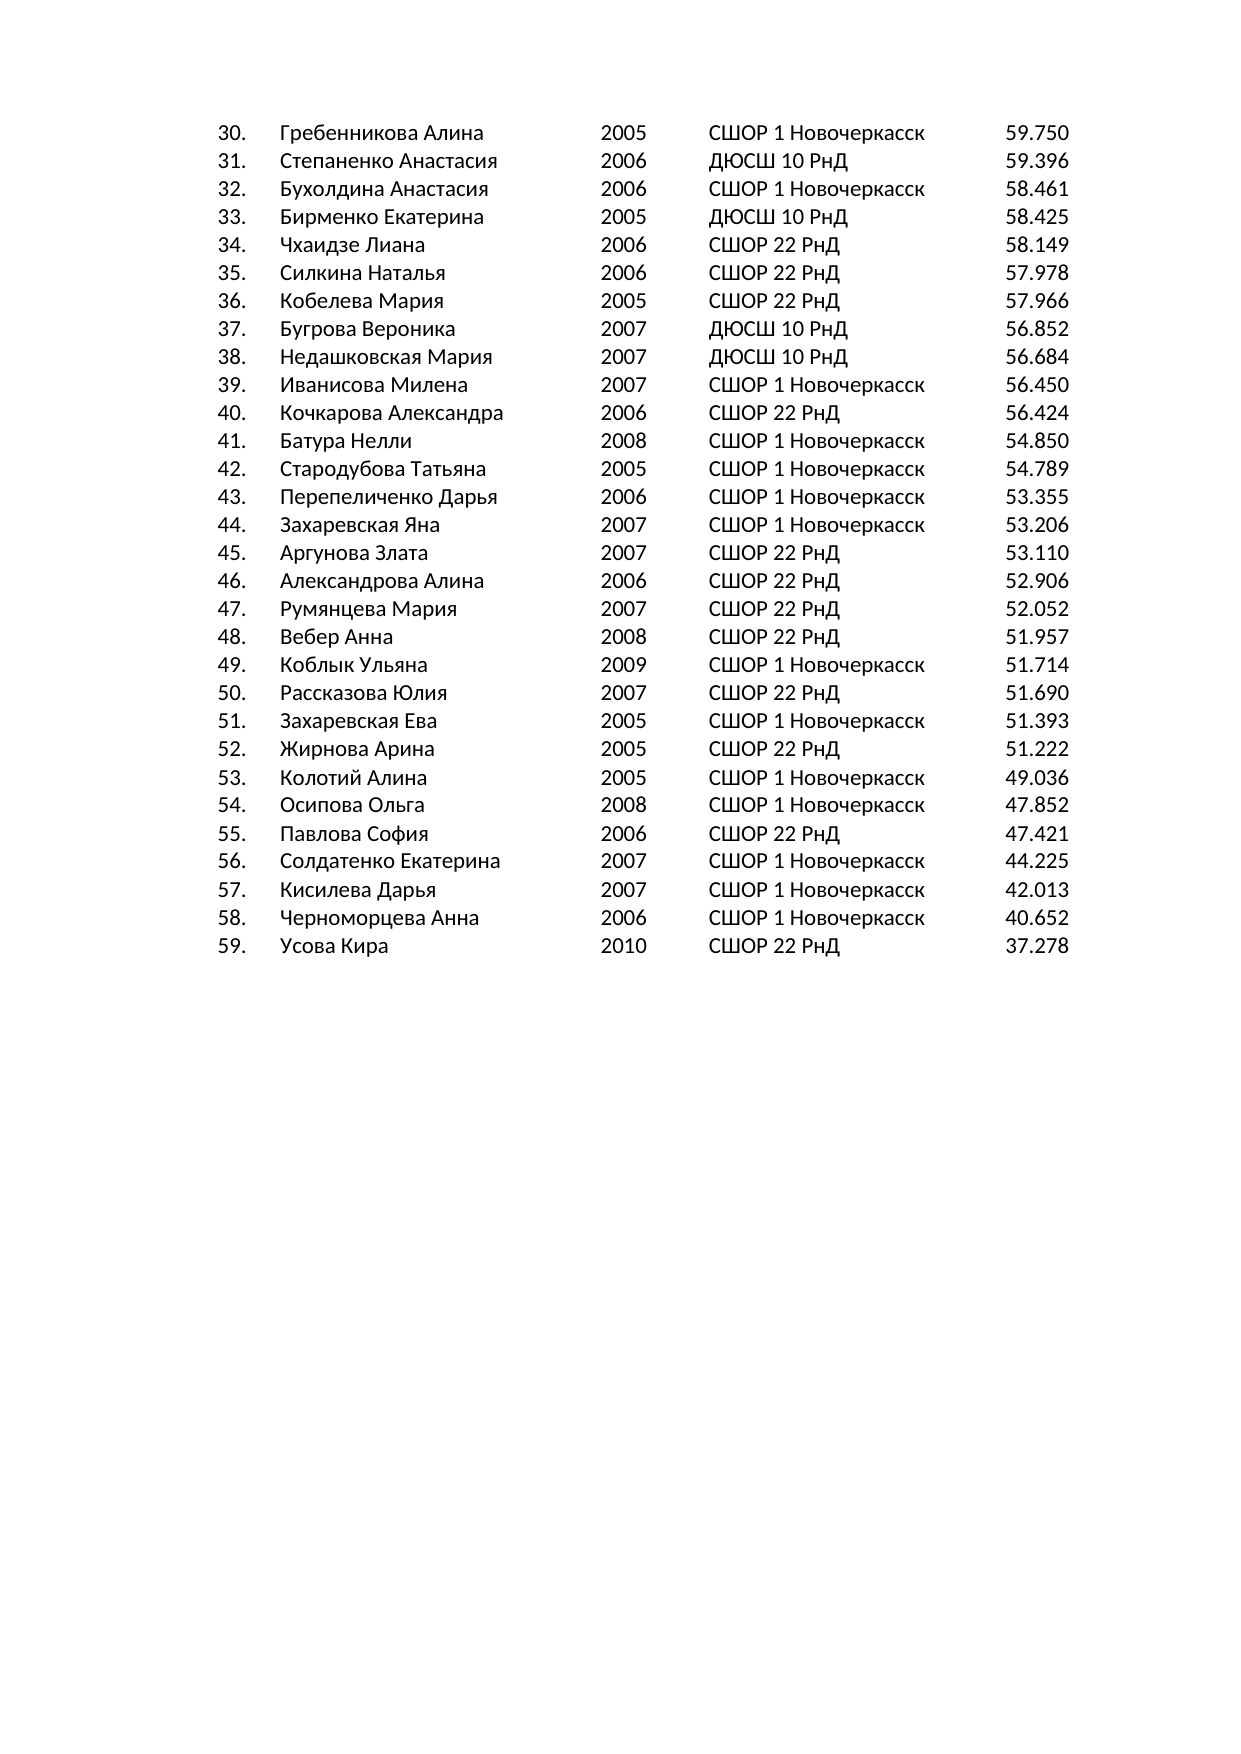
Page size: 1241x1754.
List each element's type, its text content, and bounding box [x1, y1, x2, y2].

table_cell Румянцева Мария [269, 595, 550, 622]
table_cell СШОР 1 Новочеркасск [698, 426, 978, 454]
table_cell 2007 [550, 679, 697, 707]
table_cell 54.850 [978, 426, 1096, 454]
table_cell 2008 [550, 623, 697, 651]
table_cell 44.225 [978, 847, 1096, 875]
table_cell 2005 [550, 707, 697, 734]
table_cell 53.206 [978, 510, 1096, 538]
table_cell 2007 [550, 370, 697, 398]
table_cell СШОР 22 РнД [698, 230, 978, 258]
table_cell [166, 426, 269, 454]
table_cell 54.789 [978, 454, 1096, 482]
table_cell ДЮСШ 10 РнД [698, 146, 978, 174]
table_cell 2008 [550, 791, 697, 819]
table_cell 37.278 [978, 931, 1096, 959]
table_cell 51.393 [978, 707, 1096, 734]
table_cell 47.852 [978, 791, 1096, 819]
table_cell [166, 398, 269, 426]
table_cell [166, 342, 269, 370]
table_cell 58.461 [978, 174, 1096, 202]
table_cell 51.714 [978, 651, 1096, 678]
table_cell 59.396 [978, 146, 1096, 174]
table_cell 2006 [550, 174, 697, 202]
table_cell СШОР 22 РнД [698, 931, 978, 959]
table_cell 49.036 [978, 763, 1096, 791]
table_cell 2009 [550, 651, 697, 678]
table_cell СШОР 1 Новочеркасск [698, 174, 978, 202]
table_cell СШОР 1 Новочеркасск [698, 707, 978, 734]
table_cell СШОР 22 РнД [698, 819, 978, 847]
table_cell СШОР 1 Новочеркасск [698, 903, 978, 931]
table_cell Кобелева Мария [269, 286, 550, 314]
table_cell 51.957 [978, 623, 1096, 651]
table_cell СШОР 1 Новочеркасск [698, 510, 978, 538]
table_cell Аргунова Злата [269, 539, 550, 566]
table_cell Коблык Ульяна [269, 651, 550, 678]
table_cell [166, 595, 269, 622]
table_cell 52.906 [978, 566, 1096, 594]
table_cell СШОР 22 РнД [698, 595, 978, 622]
table_cell Перепеличенко Дарья [269, 483, 550, 510]
table_cell Захаревская Яна [269, 510, 550, 538]
table_cell 56.450 [978, 370, 1096, 398]
table_cell 40.652 [978, 903, 1096, 931]
table_cell 2007 [550, 847, 697, 875]
table_cell [166, 539, 269, 566]
table_cell Колотий Алина [269, 763, 550, 791]
table_cell СШОР 22 РнД [698, 735, 978, 763]
table_cell 2005 [550, 735, 697, 763]
table_cell [166, 370, 269, 398]
table_cell 2005 [550, 118, 697, 146]
table_cell 56.852 [978, 314, 1096, 342]
table_cell 57.978 [978, 258, 1096, 286]
table_cell 51.690 [978, 679, 1096, 707]
table_cell Осипова Ольга [269, 791, 550, 819]
table_cell 2010 [550, 931, 697, 959]
table_cell [166, 763, 269, 791]
table_cell [166, 791, 269, 819]
table_cell СШОР 1 Новочеркасск [698, 875, 978, 903]
table_cell 2005 [550, 763, 697, 791]
table_cell Степаненко Анастасия [269, 146, 550, 174]
table_cell Стародубова Татьяна [269, 454, 550, 482]
table_cell Рассказова Юлия [269, 679, 550, 707]
table_cell СШОР 1 Новочеркасск [698, 651, 978, 678]
table_cell ДЮСШ 10 РнД [698, 314, 978, 342]
table_cell [166, 847, 269, 875]
table_cell [166, 679, 269, 707]
table_cell 2006 [550, 398, 697, 426]
table_cell Жирнова Арина [269, 735, 550, 763]
table_cell СШОР 1 Новочеркасск [698, 847, 978, 875]
table_cell 2006 [550, 566, 697, 594]
table_cell 2006 [550, 230, 697, 258]
table_cell [166, 566, 269, 594]
table_cell [166, 314, 269, 342]
table_cell Гребенникова Алина [269, 118, 550, 146]
table_cell 2007 [550, 875, 697, 903]
table_cell 52.052 [978, 595, 1096, 622]
table_cell СШОР 22 РнД [698, 679, 978, 707]
table_cell СШОР 1 Новочеркасск [698, 370, 978, 398]
table_cell Александрова Алина [269, 566, 550, 594]
table_cell 2007 [550, 314, 697, 342]
table_cell Чхаидзе Лиана [269, 230, 550, 258]
table_cell 2006 [550, 819, 697, 847]
table_cell СШОР 22 РнД [698, 566, 978, 594]
table_cell [166, 651, 269, 678]
table_cell СШОР 22 РнД [698, 539, 978, 566]
table_cell 2005 [550, 286, 697, 314]
table_cell 2007 [550, 595, 697, 622]
table_cell [166, 510, 269, 538]
table_cell СШОР 22 РнД [698, 623, 978, 651]
table_cell [166, 286, 269, 314]
table_cell 57.966 [978, 286, 1096, 314]
table_cell [166, 903, 269, 931]
table_cell Черноморцева Анна [269, 903, 550, 931]
table_cell 2007 [550, 510, 697, 538]
table_cell 51.222 [978, 735, 1096, 763]
table_cell СШОР 22 РнД [698, 258, 978, 286]
table_cell СШОР 22 РнД [698, 286, 978, 314]
table_cell [166, 230, 269, 258]
table_cell 2006 [550, 146, 697, 174]
table_cell [166, 875, 269, 903]
table_cell 2005 [550, 454, 697, 482]
table_cell 58.425 [978, 202, 1096, 230]
table_cell Кочкарова Александра [269, 398, 550, 426]
table_cell ДЮСШ 10 РнД [698, 202, 978, 230]
table_cell Недашковская Мария [269, 342, 550, 370]
table_cell СШОР 1 Новочеркасск [698, 118, 978, 146]
table_cell 2006 [550, 258, 697, 286]
table_cell 2006 [550, 483, 697, 510]
table_cell 42.013 [978, 875, 1096, 903]
table_cell Силкина Наталья [269, 258, 550, 286]
table_cell СШОР 1 Новочеркасск [698, 454, 978, 482]
table_cell 47.421 [978, 819, 1096, 847]
table_cell Усова Кира [269, 931, 550, 959]
table_cell Захаревская Ева [269, 707, 550, 734]
table_cell [166, 202, 269, 230]
table_cell Кисилева Дарья [269, 875, 550, 903]
table_cell [166, 623, 269, 651]
table_cell [166, 174, 269, 202]
table_cell СШОР 1 Новочеркасск [698, 791, 978, 819]
table_cell [166, 931, 269, 959]
table_cell Иванисова Милена [269, 370, 550, 398]
table_cell СШОР 1 Новочеркасск [698, 763, 978, 791]
table_cell [166, 258, 269, 286]
table_cell [166, 819, 269, 847]
table_cell 2008 [550, 426, 697, 454]
table_cell [166, 735, 269, 763]
table_cell Павлова София [269, 819, 550, 847]
table_cell Бирменко Екатерина [269, 202, 550, 230]
table_cell [166, 707, 269, 734]
table_cell 2007 [550, 539, 697, 566]
table_cell 53.355 [978, 483, 1096, 510]
table_cell 58.149 [978, 230, 1096, 258]
table_cell 53.110 [978, 539, 1096, 566]
table_cell СШОР 1 Новочеркасск [698, 483, 978, 510]
table_cell ДЮСШ 10 РнД [698, 342, 978, 370]
table_cell [166, 483, 269, 510]
table_cell 56.424 [978, 398, 1096, 426]
table_cell СШОР 22 РнД [698, 398, 978, 426]
table_cell Батура Нелли [269, 426, 550, 454]
table_cell 2007 [550, 342, 697, 370]
table_cell [166, 146, 269, 174]
table_cell 2006 [550, 903, 697, 931]
table_cell Бухолдина Анастасия [269, 174, 550, 202]
table_cell [166, 118, 269, 146]
table_cell 56.684 [978, 342, 1096, 370]
table_cell [166, 454, 269, 482]
table_cell Вебер Анна [269, 623, 550, 651]
table_cell 2005 [550, 202, 697, 230]
table_cell Солдатенко Екатерина [269, 847, 550, 875]
table_cell 59.750 [978, 118, 1096, 146]
table_cell Бугрова Вероника [269, 314, 550, 342]
